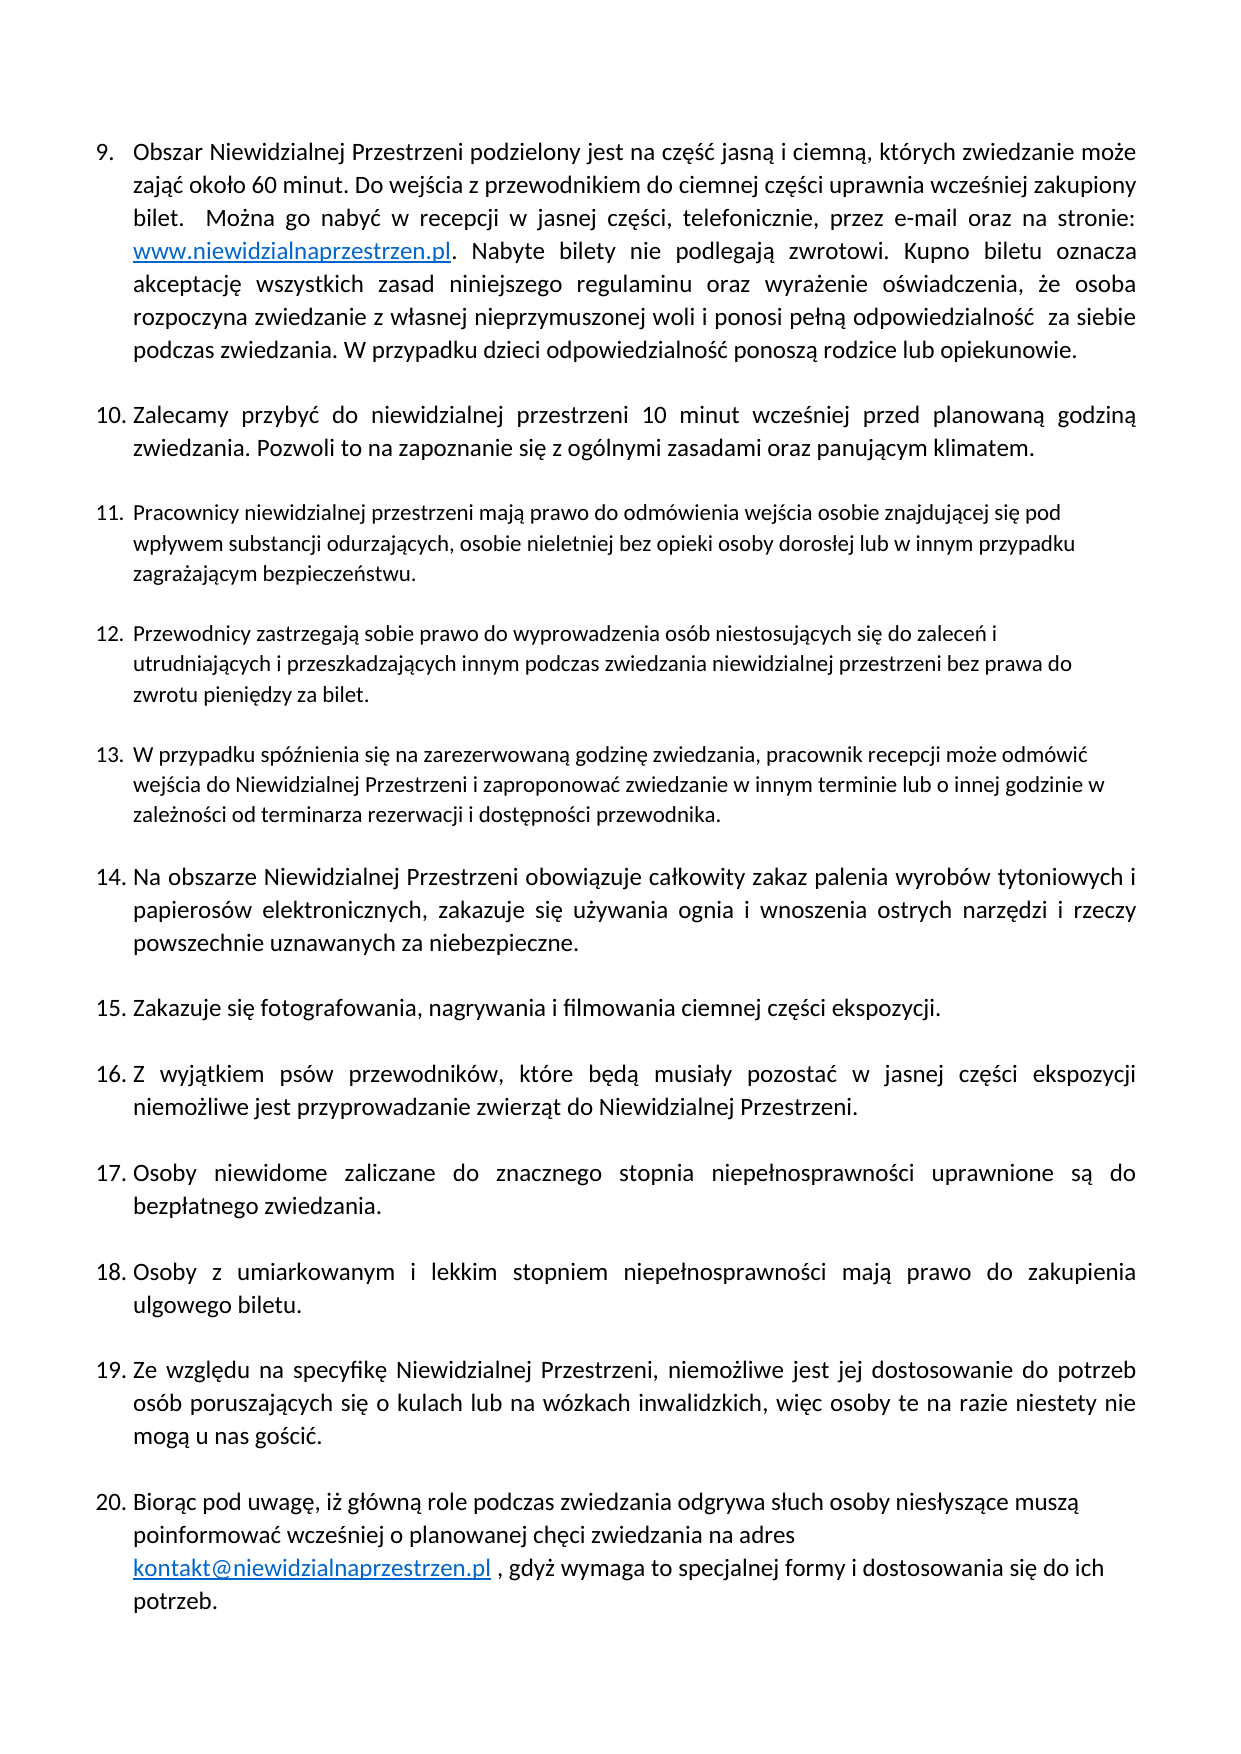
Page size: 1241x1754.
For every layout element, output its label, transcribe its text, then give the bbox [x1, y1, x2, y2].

list Z wyjątkiem psów przewodników, które będą musiały pozostać w jasnej części ekspozycji niemożliwe jest przyprowadzanie zwierząt do Niewidzialnej Przestrzeni. [95, 1058, 1138, 1122]
list Pracownicy niewidzialnej przestrzeni mają prawo do odmówienia wejścia osobie znajdującej się pod wpływem substancji odurzających, osobie nieletniej bez opieki osoby dorosłej lub w innym przypadku zagrażającym bezpieczeństwu. [95, 498, 1138, 587]
list Zalecamy przybyć do niewidzialnej przestrzeni 10 minut wcześniej przed planowaną godziną zwiedzania. Pozwoli to na zapoznanie się z ogólnymi zasadami oraz panującym klimatem. [95, 400, 1138, 463]
list Ze względu na specyfikę Niewidzialnej Przestrzeni, niemożliwe jest jej dostosowanie do potrzeb osób poruszających się o kulach lub na wózkach inwalidzkich, więc osoby te na razie niestety nie mogą u nas gościć. [95, 1355, 1138, 1451]
list Osoby z umiarkowanym i lekkim stopniem niepełnosprawności mają prawo do zakupienia ulgowego biletu. [95, 1256, 1138, 1319]
list Na obszarze Niewidzialnej Przestrzeni obowiązuje całkowity zakaz palenia wyrobów tytoniowych i papierosów elektronicznych, zakazuje się używania ognia i wnoszenia ostrych narzędzi i rzeczy powszechnie uznawanych za niebezpieczne. [95, 861, 1138, 957]
list Osoby niewidome zaliczane do znacznego stopnia niepełnosprawności uprawnione są do bezpłatnego zwiedzania. [95, 1157, 1138, 1221]
list W przypadku spóźnienia się na zarezerwowaną godzinę zwiedzania, pracownik recepcji może odmówić wejścia do Niewidzialnej Przestrzeni i zaproponować zwiedzanie w innym terminie lub o innej godzinie w zależności od terminarza rezerwacji i dostępności przewodnika. [95, 740, 1138, 828]
list Zakazuje się fotografowania, nagrywania i filmowania ciemnej części ekspozycji. [95, 993, 1138, 1023]
list Obszar Niewidzialnej Przestrzeni podzielony jest na część jasną i ciemną, których zwiedzanie może zająć około 60 minut. Do wejścia z przewodnikiem do ciemnej części uprawnia wcześniej zakupiony bilet. Można go nabyć w recepcji w jasnej części, telefonicznie, przez e-mail oraz na stronie: www.niewidzialnaprzestrzen.pl. Nabyte bilety nie podlegają zwrotowi. Kupno biletu oznacza akceptację wszystkich zasad niniejszego regulaminu oraz wyrażenie oświadczenia, że osoba rozpoczyna zwiedzanie z własnej nieprzymuszonej woli i ponosi pełną odpowiedzialność za siebie podczas zwiedzania. W przypadku dzieci odpowiedzialność ponoszą rodzice lub opiekunowie. [95, 136, 1138, 364]
list Biorąc pod uwagę, iż główną role podczas zwiedzania odgrywa słuch osoby niesłyszące muszą poinformować wcześniej o planowanej chęci zwiedzania na adres kontakt@niewidzialnaprzestrzen.pl , gdyż wymaga to specjalnej formy i dostosowania się do ich potrzeb. [95, 1486, 1138, 1616]
list Przewodnicy zastrzegają sobie prawo do wyprowadzenia osób niestosujących się do zaleceń i utrudniających i przeszkadzających innym podczas zwiedzania niewidzialnej przestrzeni bez prawa do zwrotu pieniędzy za bilet. [95, 619, 1138, 708]
